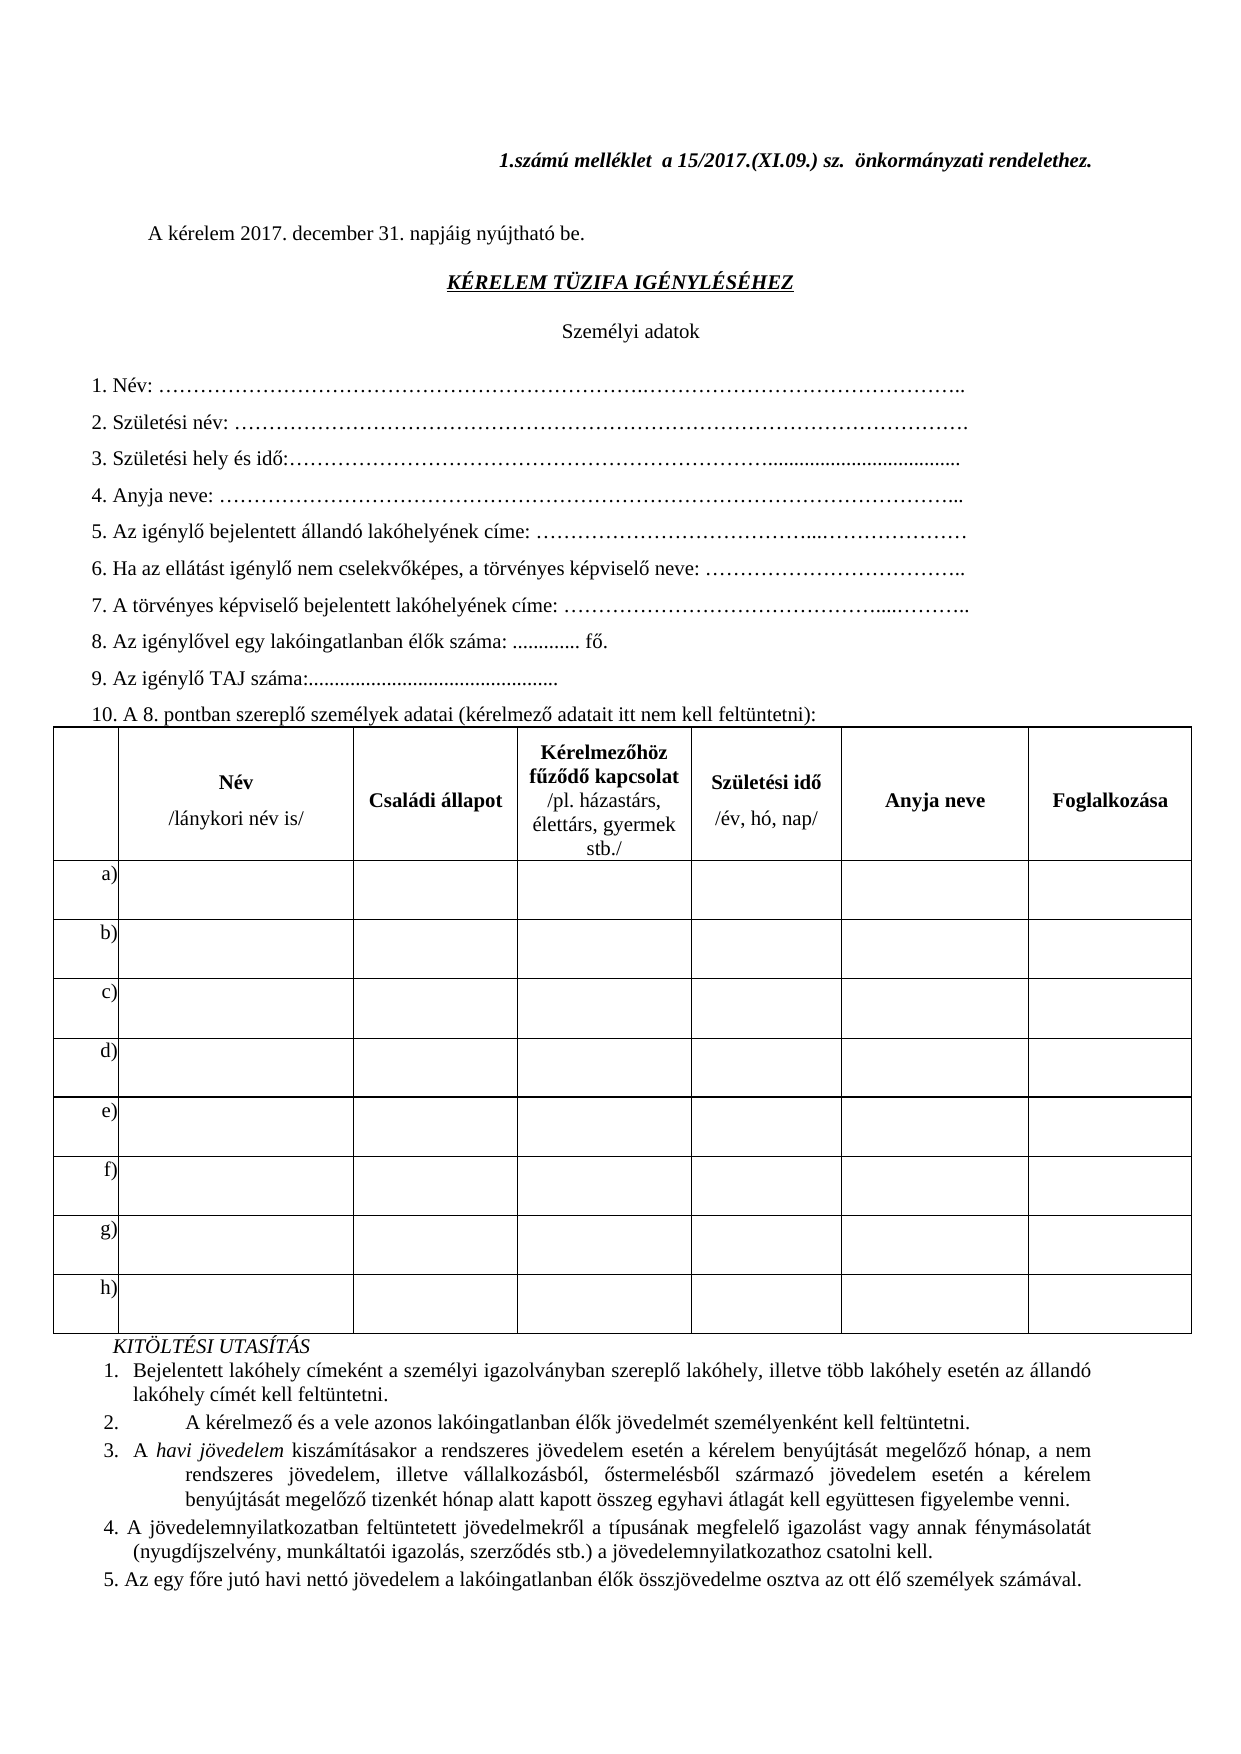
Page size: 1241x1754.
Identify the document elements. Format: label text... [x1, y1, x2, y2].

table_cell f) [54, 1157, 118, 1214]
table_cell [119, 861, 353, 919]
table_cell [1029, 979, 1191, 1037]
table_cell [354, 1039, 517, 1096]
table_cell [1029, 1216, 1191, 1274]
table_cell [518, 1098, 691, 1156]
table_cell g) [54, 1216, 118, 1274]
table_cell [692, 920, 841, 978]
text KITÖLTÉSI UTASÍTÁS [91, 1334, 1093, 1358]
table_cell [354, 1216, 517, 1274]
table_cell [842, 1275, 1028, 1333]
table_cell a) [54, 861, 118, 919]
table_cell [692, 861, 841, 919]
table_cell [518, 1275, 691, 1333]
table_cell b) [54, 920, 118, 978]
table_cell [842, 1216, 1028, 1274]
table_cell h) [54, 1275, 118, 1333]
table_header Születési idő /év, hó, nap/ [692, 728, 841, 860]
table_cell [119, 1039, 353, 1096]
table_cell [354, 1157, 517, 1214]
text 2. Születési név: ……………………………………………………………………………………………. [91, 410, 1093, 434]
table_cell [692, 1157, 841, 1214]
table_cell [842, 979, 1028, 1037]
table_cell [842, 861, 1028, 919]
table_cell [119, 1275, 353, 1333]
table_header Családi állapot [354, 728, 517, 860]
table_header [54, 728, 118, 860]
table_cell [119, 1216, 353, 1274]
table_header Anyja neve [842, 728, 1028, 860]
table_cell [1029, 920, 1191, 978]
table_cell [119, 1098, 353, 1156]
table_cell [1029, 1275, 1191, 1333]
table_cell d) [54, 1039, 118, 1096]
text 1. Név: …………………………………………………………….……………………………………….. [91, 373, 1093, 397]
table_cell [692, 1098, 841, 1156]
text 3. Születési hely és idő:……………………………………………………………..................................... [91, 446, 1093, 470]
text 9. Az igénylő TAJ száma:................................................ [91, 666, 1093, 690]
table_cell [119, 979, 353, 1037]
table_cell [518, 920, 691, 978]
table_cell [354, 920, 517, 978]
text 8. pontban szereplő személyek adatai (kérelmező adatait itt nem kell feltüntetni): [91, 702, 1093, 726]
table_header Név /lánykori név is/ [119, 728, 353, 860]
subtitle Személyi adatok [169, 319, 1093, 343]
table_cell [842, 920, 1028, 978]
text az ellátást igénylő nem cselekvőképes, a törvényes képviselő neve: ……………………………….. [91, 556, 1093, 580]
text jövedelemnyilatkozatban feltüntetett jövedelmekről a típusának megfelelő igazolást vagy annak fénymásolatát (nyugdíjszelvény, munkáltatói igazolás, szerződés stb.) a jövedelemnyilatkozathoz csatolni kell. [103, 1515, 1093, 1563]
table_header Foglalkozása [1029, 728, 1191, 860]
text 8. Az igénylővel egy lakóingatlanban élők száma: ............. fő. [91, 629, 1093, 653]
table_cell [1029, 1039, 1191, 1096]
list Bejelentett lakóhely címeként a személyi igazolványban szereplő lakóhely, illetve több lakóhely esetén az állandó lakóhely címét kell feltüntetni. [103, 1358, 1093, 1406]
table_cell [692, 1275, 841, 1333]
table_cell c) [54, 979, 118, 1037]
table_cell [354, 861, 517, 919]
table_cell [1029, 1098, 1191, 1156]
table_cell [119, 920, 353, 978]
table_cell [692, 979, 841, 1037]
table_cell [1029, 861, 1191, 919]
table_cell [518, 1039, 691, 1096]
table_cell [119, 1157, 353, 1214]
text törvényes képviselő bejelentett lakóhelyének címe: ………………………………………....……….. [91, 593, 1160, 617]
table_cell [692, 1039, 841, 1096]
table_cell [354, 979, 517, 1037]
list A havi jövedelem kiszámításakor a rendszeres jövedelem esetén a kérelem benyújtását megelőző hónap, a nem rendszeres jövedelem, illetve vállalkozásból, őstermelésből származó jövedelem esetén a kérelem benyújtását megelőző tizenkét hónap alatt kapott összeg egyhavi átlagát kell együttesen figyelembe venni. [103, 1438, 1093, 1511]
title A kérelem 2017. december 31. napjáig nyújtható be. [148, 221, 1093, 245]
table_cell [842, 1098, 1028, 1156]
table_cell [1029, 1157, 1191, 1214]
table_cell e) [54, 1098, 118, 1156]
table_cell [692, 1216, 841, 1274]
list A kérelmező és a vele azonos lakóingatlanban élők jövedelmét személyenként kell feltüntetni. [103, 1410, 1093, 1434]
table_cell [354, 1098, 517, 1156]
text 5. Az igénylő bejelentett állandó lakóhelyének címe: …………………………………...………………… [91, 519, 1093, 543]
table_cell [354, 1275, 517, 1333]
text 4. Anyja neve: ……………………………………………………………………………………………... [91, 483, 1093, 507]
text 5. Az egy főre jutó havi nettó jövedelem a lakóingatlanban élők összjövedelme osztva az ott élő személyek számával. [91, 1567, 1093, 1591]
table_cell [842, 1157, 1028, 1214]
text 1.számú melléklet a 15/2017.(XI.09.) sz. önkormányzati rendelethez. [148, 148, 1093, 172]
table_cell [518, 1157, 691, 1214]
table_cell [518, 1216, 691, 1274]
title KÉRELEM TÜZIFA IGÉNYLÉSÉHEZ [148, 270, 1093, 294]
table_header Kérelmezőhöz fűződő kapcsolat /pl. házastárs, élettárs, gyermek stb./ [518, 728, 691, 860]
table_cell [518, 861, 691, 919]
table_cell [518, 979, 691, 1037]
table_cell [842, 1039, 1028, 1096]
